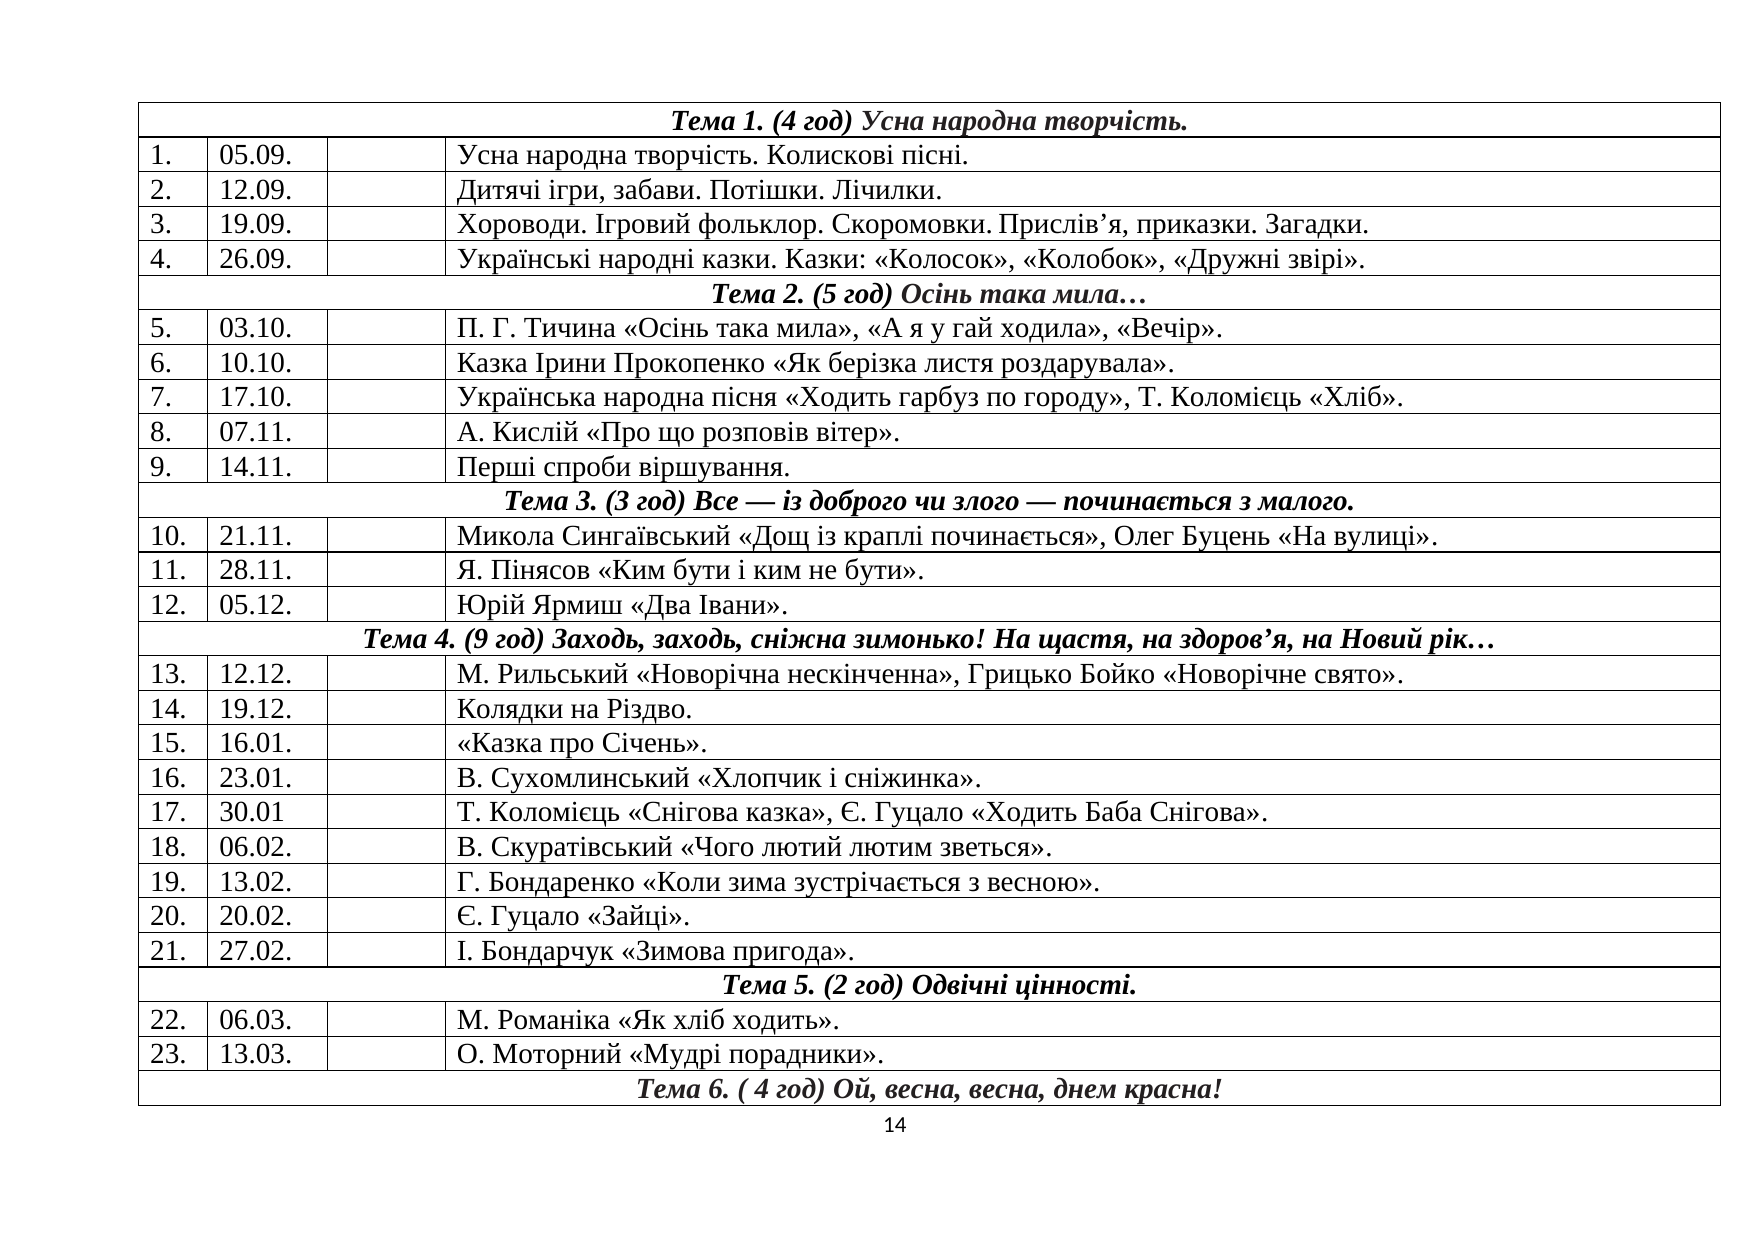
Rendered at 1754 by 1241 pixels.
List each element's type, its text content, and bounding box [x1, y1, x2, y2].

table_cell 6. [139, 345, 207, 378]
table_cell 4. [139, 241, 207, 275]
table_cell Усна народна творчість. Колискові пісні. [446, 138, 1720, 171]
table_cell М. Романіка «Як хліб ходить». [446, 1002, 1720, 1036]
table_cell Тема 2. (5 год) Осінь така мила… [139, 276, 1720, 309]
table_cell 21. [139, 933, 207, 966]
table_cell [328, 725, 445, 759]
table_cell 15. [139, 725, 207, 759]
table_cell [328, 587, 445, 621]
table_cell 06.03. [208, 1002, 327, 1036]
table_cell 9. [139, 449, 207, 482]
table_cell 06.02. [208, 829, 327, 863]
table_cell [328, 795, 445, 828]
table_cell [328, 518, 445, 551]
table_cell [328, 553, 445, 586]
table_cell 10.10. [208, 345, 327, 378]
table_cell 16.01. [208, 725, 327, 759]
table_cell 03.10. [208, 310, 327, 344]
table_cell Перші спроби віршування. [446, 449, 1720, 482]
table_cell 07.11. [208, 414, 327, 448]
table_cell Українська народна пісня «Ходить гарбуз по городу», Т. Коломієць «Хліб». [446, 380, 1720, 413]
table_cell 19.09. [208, 207, 327, 240]
table_cell [328, 380, 445, 413]
table_cell Микола Сингаївський «Дощ із краплі починається», Олег Буцень «На вулиці». [446, 518, 1720, 551]
table_cell 18. [139, 829, 207, 863]
table_cell І. Бондарчук «Зимова пригода». [446, 933, 1720, 966]
table_cell 14. [139, 691, 207, 724]
table_cell М. Рильський «Новорічна нескінченна», Грицько Бойко «Новорічне свято». [446, 656, 1720, 690]
table_cell [328, 864, 445, 897]
table_cell П. Г. Тичина «Осінь така мила», «А я у гай ходила», «Вечір». [446, 310, 1720, 344]
table_cell Тема 3. (3 год) Все — із доброго чи злого — починається з малого. [139, 483, 1720, 517]
table_cell Українські народні казки. Казки: «Колосок», «Колобок», «Дружні звірі». [446, 241, 1720, 275]
table_cell Хороводи. Ігровий фольклор. Скоромовки. Прислів’я, приказки. Загадки. [446, 207, 1720, 240]
table_cell 13. [139, 656, 207, 690]
table_cell Юрій Ярмиш «Два Івани». [446, 587, 1720, 621]
table_cell Тема 5. (2 год) Одвічні цінності. [139, 968, 1720, 1001]
table_cell 12.12. [208, 656, 327, 690]
table_cell 26.09. [208, 241, 327, 275]
table_cell Тема 4. (9 год) Заходь, заходь, сніжна зимонько! На щастя, на здоров’я, на Новий рік… [139, 622, 1720, 655]
table_cell [328, 933, 445, 966]
table_cell [328, 414, 445, 448]
table_cell 10. [139, 518, 207, 551]
table_cell О. Моторний «Мудрі порадники». [446, 1037, 1720, 1070]
table_cell 2. [139, 172, 207, 206]
table_cell [328, 656, 445, 690]
table_cell «Казка про Січень». [446, 725, 1720, 759]
table_cell [328, 829, 445, 863]
table_cell Є. Гуцало «Зайці». [446, 898, 1720, 932]
table_cell Казка Ірини Прокопенко «Як берізка листя роздарувала». [446, 345, 1720, 378]
table_cell [328, 345, 445, 378]
table_cell Дитячі ігри, забави. Потішки. Лічилки. [446, 172, 1720, 206]
table_cell Т. Коломієць «Снігова казка», Є. Гуцало «Ходить Баба Снігова». [446, 795, 1720, 828]
table_cell 13.03. [208, 1037, 327, 1070]
table_cell Тема 6. ( 4 год) Ой, весна, весна, днем красна! [139, 1071, 1720, 1105]
table_cell [328, 172, 445, 206]
table_cell 13.02. [208, 864, 327, 897]
table_cell 05.09. [208, 138, 327, 171]
table_cell 16. [139, 760, 207, 793]
table_cell 12. [139, 587, 207, 621]
table_cell 11. [139, 553, 207, 586]
table_cell 21.11. [208, 518, 327, 551]
table_cell [328, 310, 445, 344]
table_cell Тема 1. (4 год) Усна народна творчість. [139, 103, 1720, 136]
table_cell [328, 760, 445, 793]
table_cell 17. [139, 795, 207, 828]
table_cell 1. [139, 138, 207, 171]
table_cell В. Скуратівський «Чого лютий лютим зветься». [446, 829, 1720, 863]
table_cell 30.01 [208, 795, 327, 828]
table_cell Г. Бондаренко «Коли зима зустрічається з весною». [446, 864, 1720, 897]
table_cell В. Сухомлинський «Хлопчик і сніжинка». [446, 760, 1720, 793]
table_cell Я. Пінясов «Ким бути і ким не бути». [446, 553, 1720, 586]
table_cell 20. [139, 898, 207, 932]
table_cell [328, 691, 445, 724]
table_cell 22. [139, 1002, 207, 1036]
table_cell [328, 1037, 445, 1070]
table_cell 23.01. [208, 760, 327, 793]
table_cell [328, 1002, 445, 1036]
table_cell 20.02. [208, 898, 327, 932]
table_cell 12.09. [208, 172, 327, 206]
table_cell 19.12. [208, 691, 327, 724]
table_cell 23. [139, 1037, 207, 1070]
table_cell А. Кислій «Про що розповів вітер». [446, 414, 1720, 448]
table_cell [328, 138, 445, 171]
table_cell 19. [139, 864, 207, 897]
table_cell [328, 241, 445, 275]
table_cell 17.10. [208, 380, 327, 413]
table_cell 05.12. [208, 587, 327, 621]
table_cell 14.11. [208, 449, 327, 482]
table_cell 27.02. [208, 933, 327, 966]
table_cell Колядки на Різдво. [446, 691, 1720, 724]
table_cell 5. [139, 310, 207, 344]
table_cell [328, 207, 445, 240]
table_cell [328, 898, 445, 932]
table_cell 28.11. [208, 553, 327, 586]
table_cell 7. [139, 380, 207, 413]
table_cell 3. [139, 207, 207, 240]
table_cell [328, 449, 445, 482]
table_cell 8. [139, 414, 207, 448]
